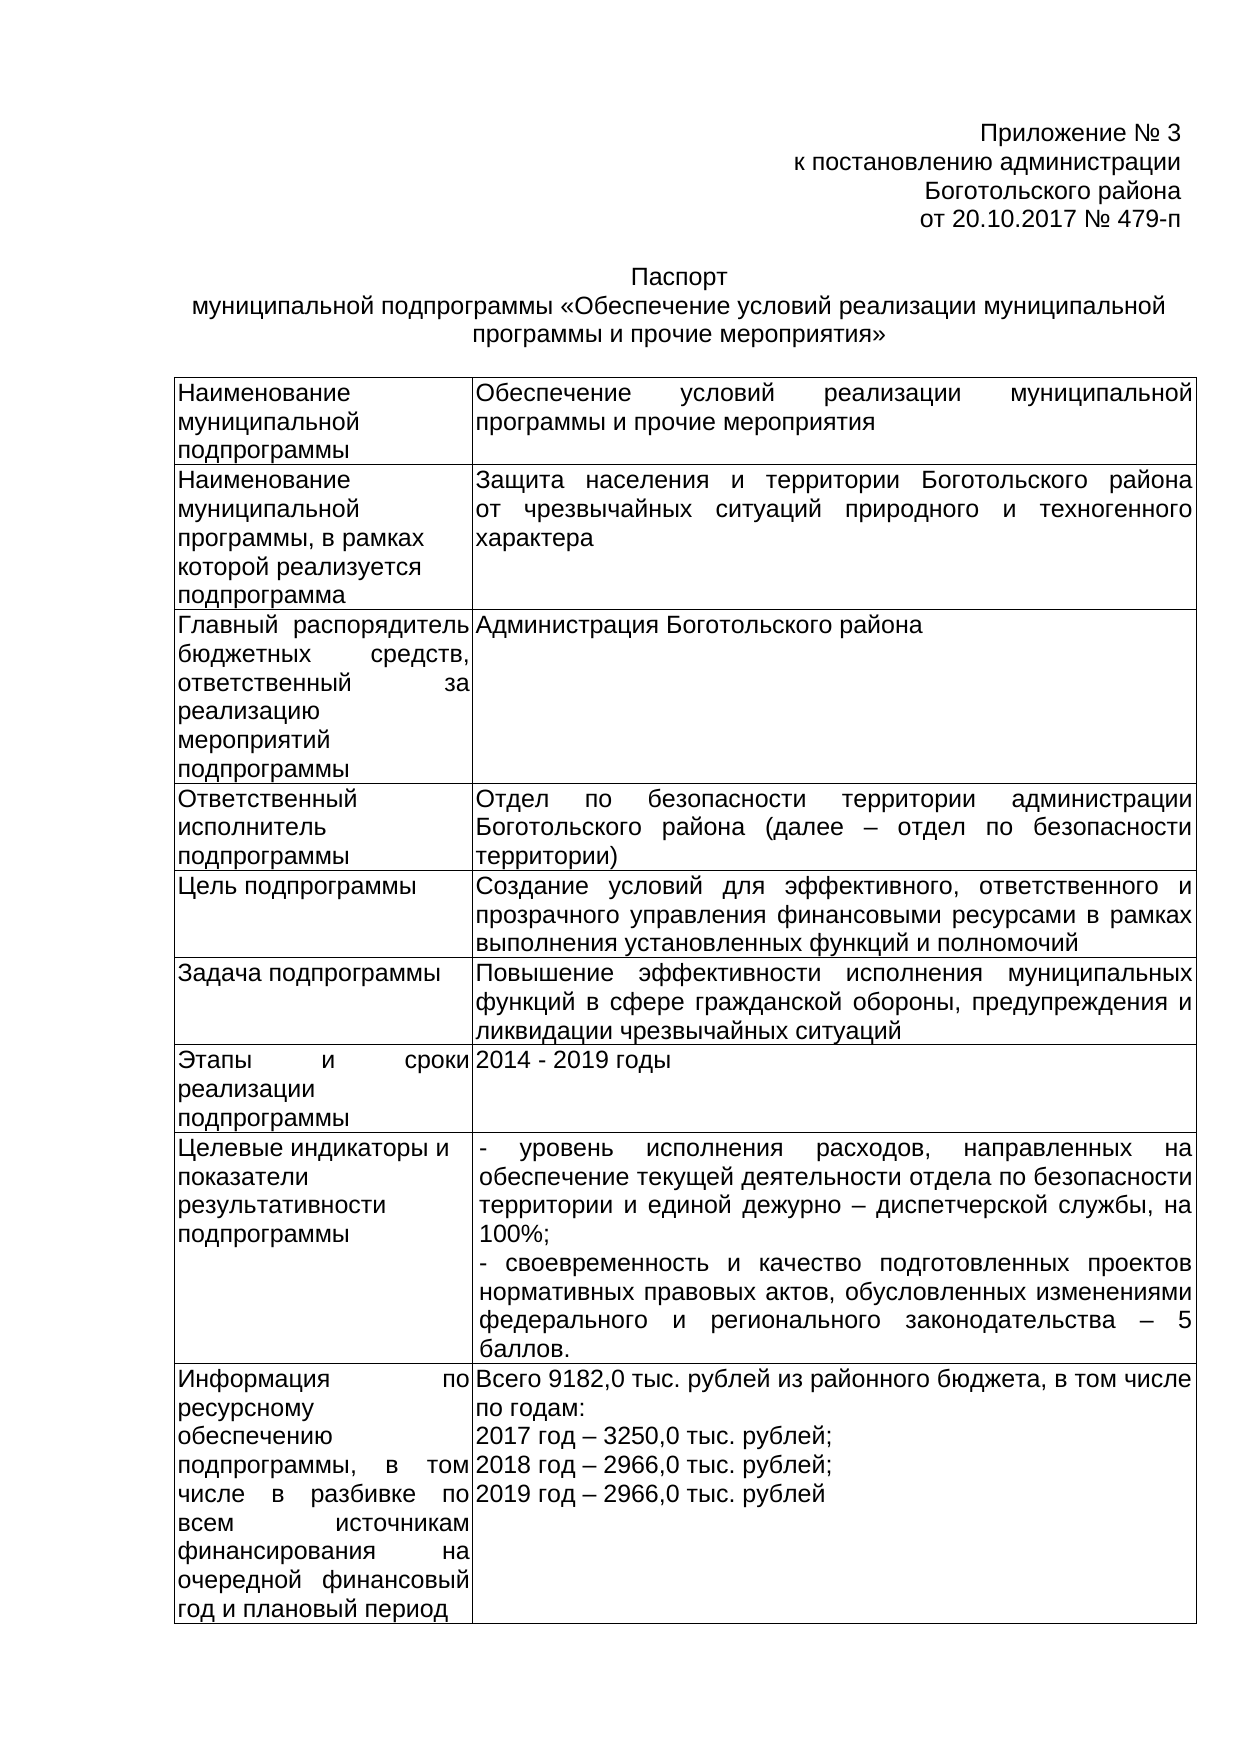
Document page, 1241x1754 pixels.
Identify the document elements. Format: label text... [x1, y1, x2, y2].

table_cell Информация по ресурсному обеспечению подпрограммы, в том числе в разбивке по всем источникам финансирования на очередной финансовый год и плановый период [175, 1364, 472, 1622]
table_cell Администрация Боготольского района [473, 610, 1196, 782]
table_cell 2014 - 2019 годы [473, 1045, 1196, 1132]
table_cell Ответственный исполнитель подпрограммы [175, 784, 472, 870]
text Паспорт [177, 262, 1181, 291]
table_cell Создание условий для эффективного, ответственного и прозрачного управления финансовыми ресурсами в рамках выполнения установленных функций и полномочий [473, 871, 1196, 957]
table_header Наименование муниципальной подпрограммы [175, 378, 472, 464]
text муниципальной подпрограммы «Обеспечение условий реализации муниципальной программы и прочие мероприятия» [177, 291, 1181, 348]
table_cell Всего 9182,0 тыс. рублей из районного бюджета, в том числе по годам: 2017 год – 3250,0 тыс. рублей; 2018 год – 2966,0 тыс. рублей; 2019 год – 2966,0 тыс. рублей [473, 1364, 1196, 1622]
table_cell - уровень исполнения расходов, направленных на обеспечение текущей деятельности отдела по безопасности территории и единой дежурно – диспетчерской службы, на 100%; - своевременность и качество подготовленных проектов нормативных правовых актов, обусловленных изменениями федерального и регионального законодательства – 5 баллов. [473, 1133, 1196, 1363]
text от 20.10.2017 № 479-п [177, 204, 1181, 233]
table_cell Наименование муниципальной программы, в рамках которой реализуется подпрограмма [175, 465, 472, 609]
table_cell Целевые индикаторы и показатели результативности подпрограммы [175, 1133, 472, 1363]
table_header Обеспечение условий реализации муниципальной программы и прочие мероприятия [473, 378, 1196, 464]
table_cell Отдел по безопасности территории администрации Боготольского района (далее – отдел по безопасности территории) [473, 784, 1196, 870]
text Боготольского района [177, 176, 1181, 204]
table_cell Защита населения и территории Боготольского района от чрезвычайных ситуаций природного и техногенного характера [473, 465, 1196, 609]
table_cell Повышение эффективности исполнения муниципальных функций в сфере гражданской обороны, предупреждения и ликвидации чрезвычайных ситуаций [473, 958, 1196, 1044]
table_cell Цель подпрограммы [175, 871, 472, 957]
table_cell Главный распорядитель бюджетных средств, ответственный за реализацию мероприятий подпрограммы [175, 610, 472, 782]
table_cell Задача подпрограммы [175, 958, 472, 1044]
text к постановлению администрации [177, 147, 1181, 176]
text Приложение № 3 [177, 118, 1181, 147]
table_cell Этапы и сроки реализации подпрограммы [175, 1045, 472, 1132]
